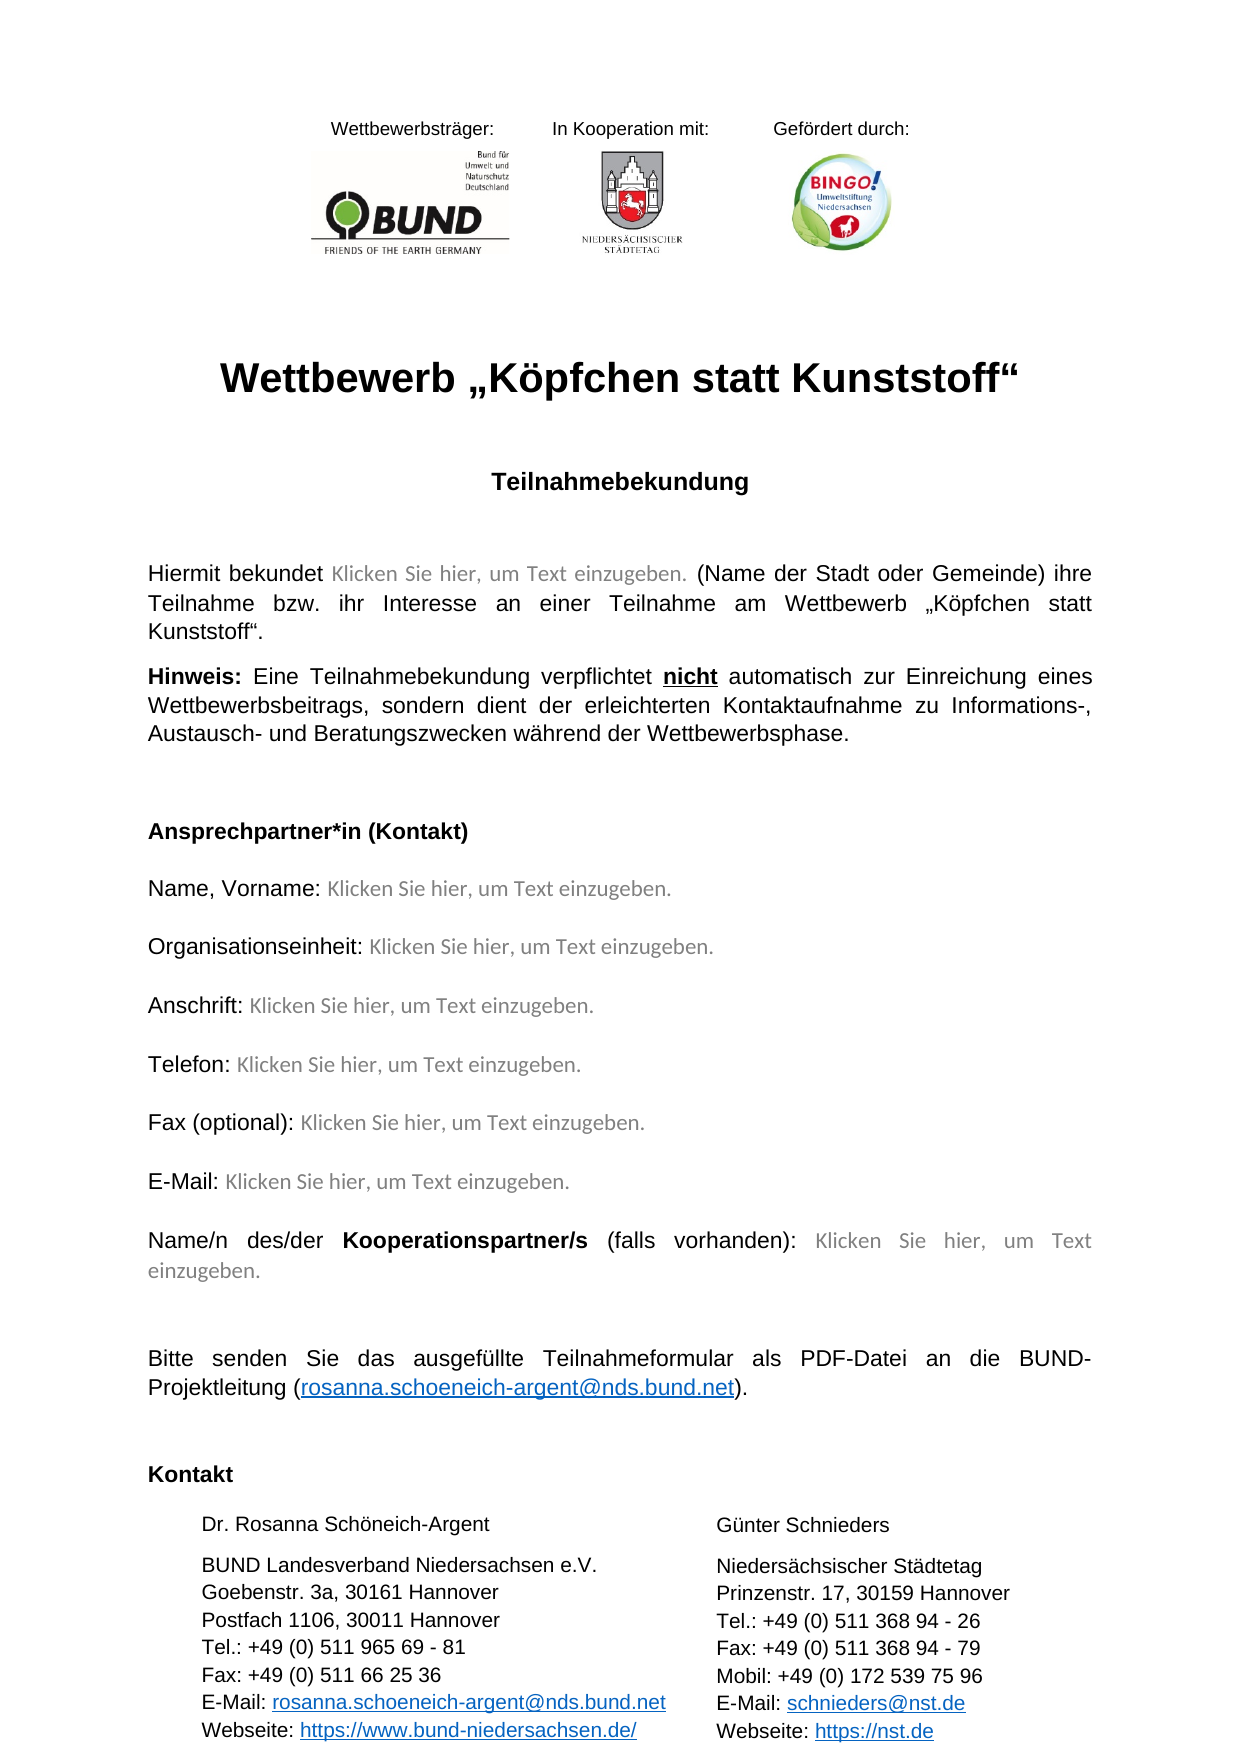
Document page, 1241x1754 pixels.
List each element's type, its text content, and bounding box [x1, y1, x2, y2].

text Kontakt [148, 1461, 1092, 1488]
text Wettbewerbsträger: In Kooperation mit: Gefördert durch: [148, 118, 1092, 140]
text Bitte senden Sie das ausgefüllte Teilnahmeformular als PDF-Datei an die BUND-Projektleitung (rosanna.schoeneich-argent@nds.bund.net). [148, 1345, 1092, 1400]
text Organisationseinheit: [148, 932, 1092, 961]
text Anschrift: [148, 991, 1092, 1019]
text E-Mail: [148, 1167, 1092, 1195]
text Wettbewerb „Köpfchen statt Kunststoff“ [148, 353, 1092, 401]
picture [787, 150, 896, 255]
text Telefon: [148, 1050, 1092, 1078]
text Hiermit bekundet (Name der Stadt oder Gemeinde) ihre Teilnahme bzw. ihr Interesse an einer Teilnahme am Wettbewerb „Köpfchen statt Kunststoff“. [148, 559, 1092, 644]
picture [311, 151, 510, 254]
text Ansprechpartner*in (Kontakt) [148, 818, 1092, 844]
text Name/n des/der Kooperationspartner/s (falls vorhanden): [148, 1226, 1092, 1284]
text Name, Vorname: [148, 874, 1092, 902]
text Hinweis: Eine Teilnahmebekundung verpflichtet nicht automatisch zur Einreichung eines Wettbewerbsbeitrags, sondern dient der erleichterten Kontaktaufnahme zu Informations-, Austausch- und Beratungszwecken während der Wettbewerbsphase. [148, 663, 1092, 746]
picture [578, 150, 686, 257]
text Fax (optional): [148, 1108, 1092, 1136]
text Teilnahmebekundung [148, 467, 1092, 495]
